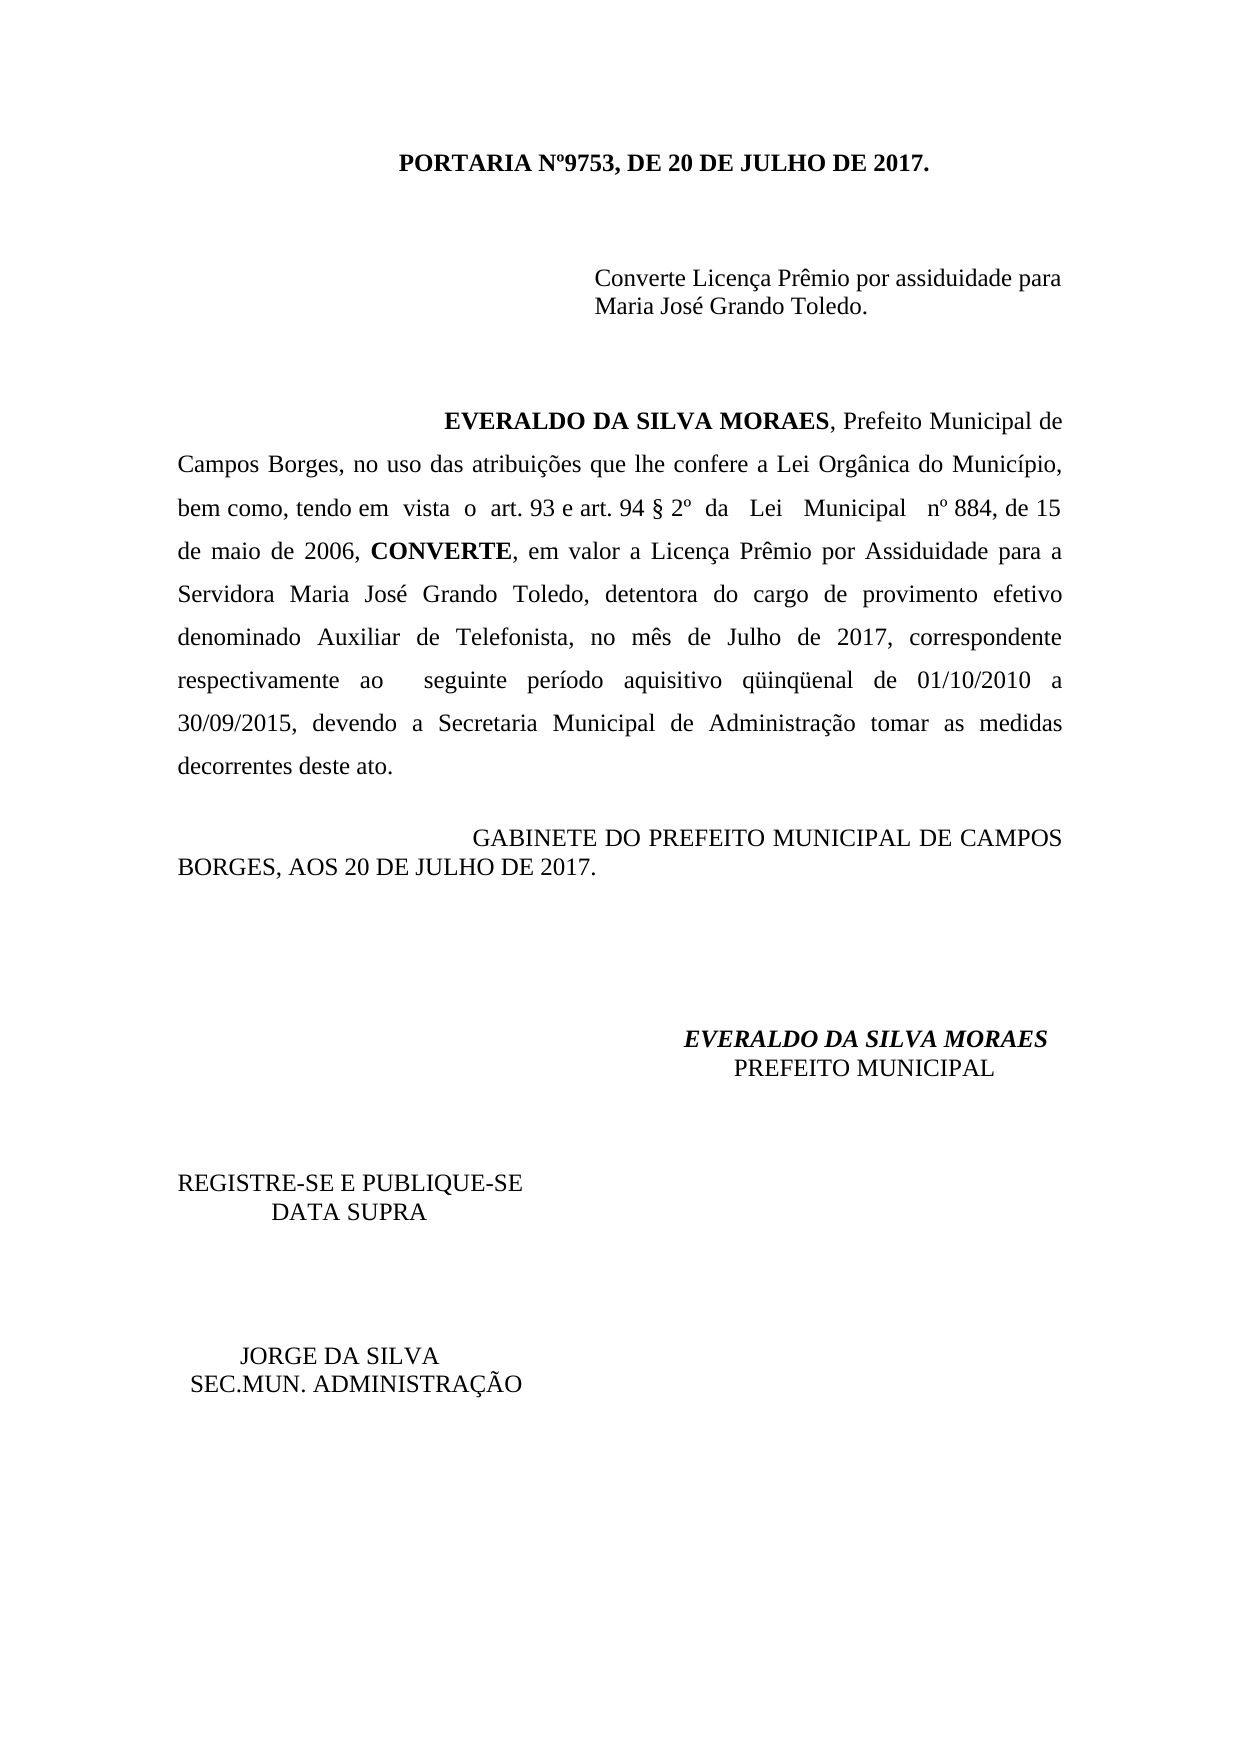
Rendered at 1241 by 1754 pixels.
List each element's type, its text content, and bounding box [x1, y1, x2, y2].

text JORGE DA SILVA [177, 1341, 1063, 1369]
text PREFEITO MUNICIPAL [177, 1053, 1063, 1082]
text GABINETE DO PREFEITO MUNICIPAL DE CAMPOS BORGES, AOS 20 DE JULHO DE 2017. [177, 823, 1063, 881]
text PORTARIA Nº9753, DE 20 DE JULHO DE 2017. [399, 148, 1063, 176]
text DATA SUPRA [177, 1197, 1063, 1226]
text EVERALDO DA SILVA MORAES [177, 1024, 1063, 1053]
text REGISTRE-SE E PUBLIQUE-SE [177, 1168, 1063, 1197]
text Converte Licença Prêmio por assiduidade para Maria José Grando Toledo. [594, 263, 1063, 320]
text SEC.MUN. ADMINISTRAÇÃO [177, 1369, 1063, 1398]
text EVERALDO DA SILVA MORAES, Prefeito Municipal de Campos Borges, no uso das atribuições que lhe confere a Lei Orgânica do Município, bem como, tendo em vista o art. 93 e art. 94 § 2º da Lei Municipal nº 884, de 15 de maio de 2006, CONVERTE, em valor a Licença Prêmio por Assiduidade para a Servidora Maria José Grando Toledo, detentora do cargo de provimento efetivo denominado Auxiliar de Telefonista, no mês de Julho de 2017, correspondente respectivamente ao seguinte período aquisitivo qüinqüenal de 01/10/2010 a 30/09/2015, devendo a Secretaria Municipal de Administração tomar as medidas decorrentes deste ato. [177, 406, 1063, 780]
